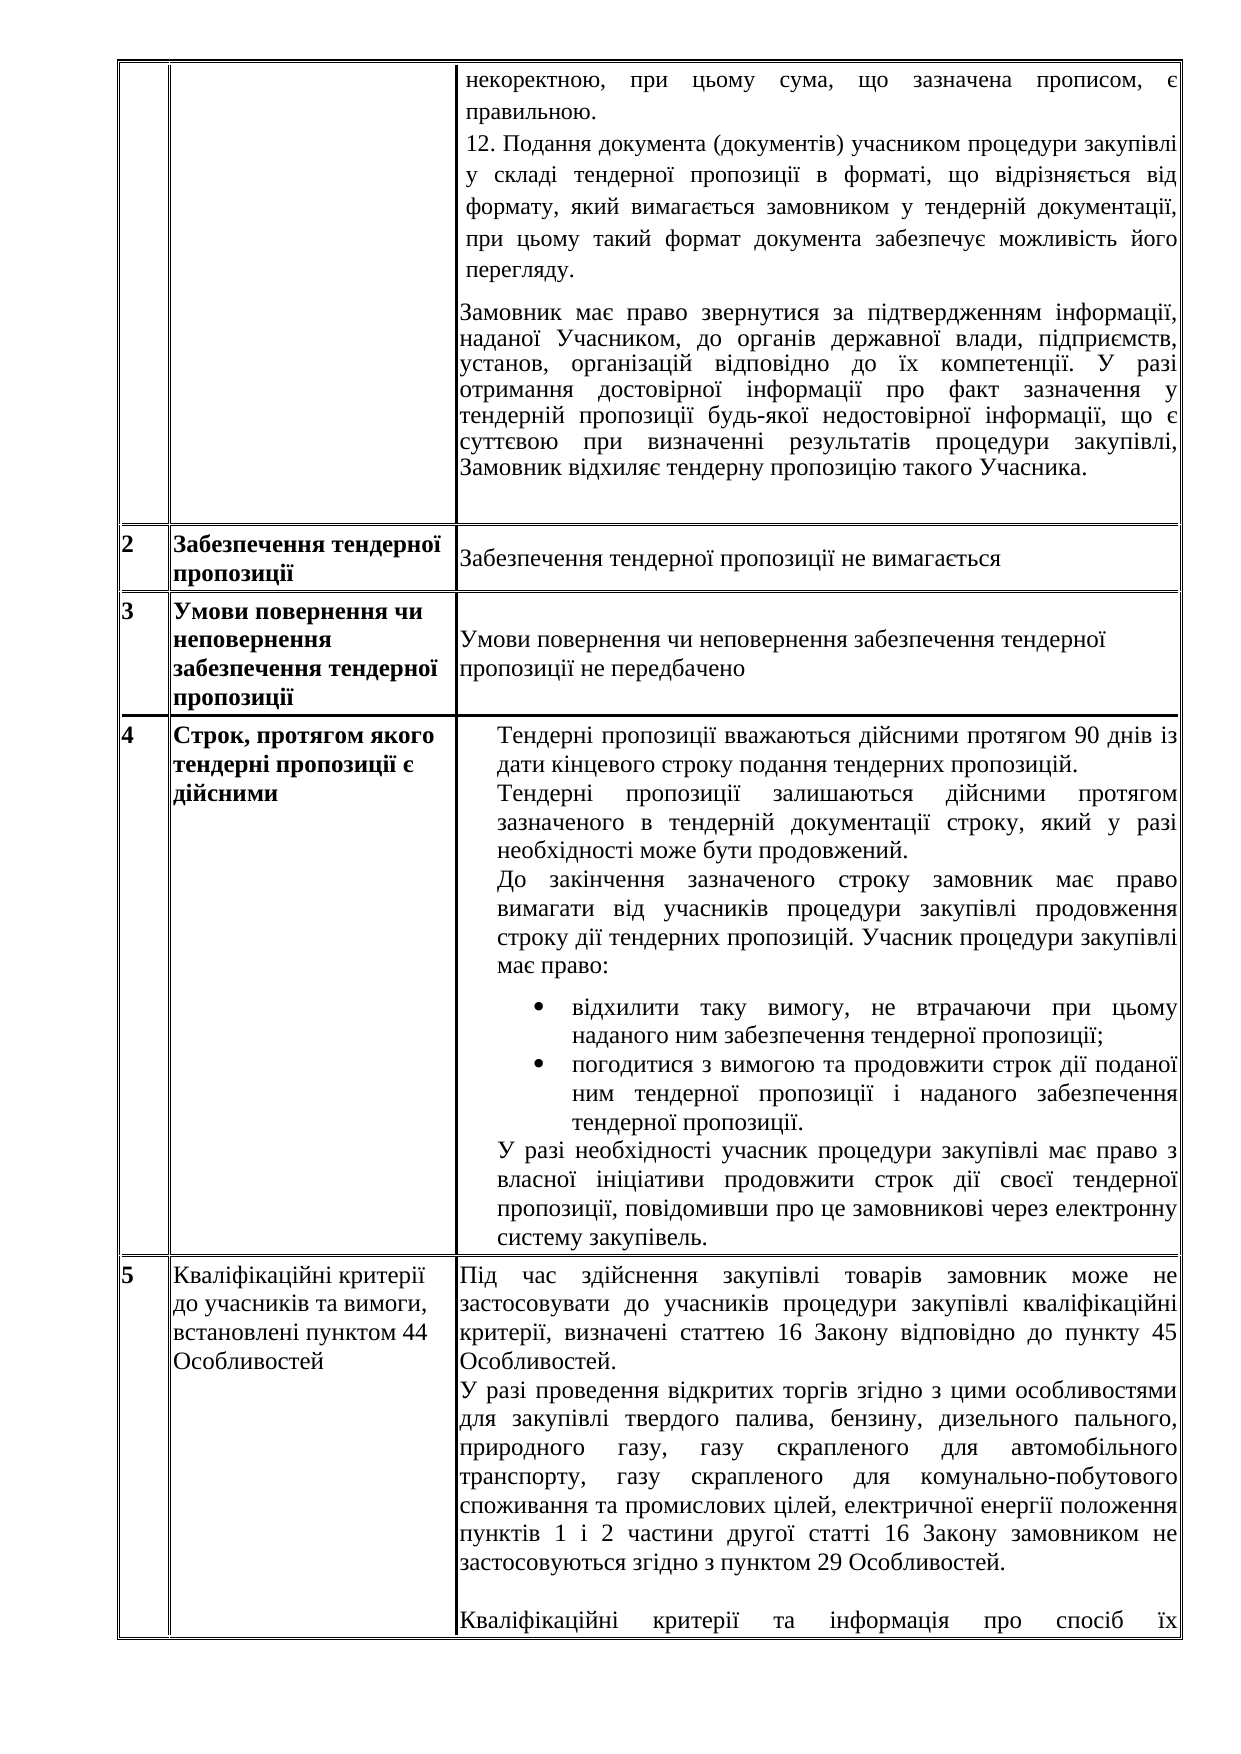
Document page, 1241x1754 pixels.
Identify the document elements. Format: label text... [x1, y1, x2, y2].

table_cell Забезпечення тендерної пропозиції не вимагається [458, 523, 1180, 589]
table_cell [170, 1257, 456, 1637]
table_cell Умови повернення чи неповернення забезпечення тендерної пропозиції [171, 593, 455, 714]
table_cell 1 [120, 63, 170, 522]
table_cell 5 [120, 1254, 170, 1637]
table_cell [170, 63, 456, 522]
table_cell Умови повернення чи неповернення забезпечення тендерної пропозиції не передбачено [458, 590, 1180, 714]
table_cell 4 [120, 714, 168, 1253]
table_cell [456, 63, 1180, 522]
table_cell Тендерні пропозиції вважаються дійсними протягом 90 днів із дати кінцевого строку подання тендерних пропозицій. Тендерні пропозиції залишаються дійсними протягом зазначеного в тендерній документації строку, який у разі необхідності може бути продовжений. До закінчення зазначеного строку замовник має право вимагати від учасників процедури закупівлі продовження строку дії тендерних пропозицій. Учасник процедури закупівлі має право: відхилити таку вимогу, не втрачаючи при цьому наданого ним забезпечення тендерної пропозиції; погодитися з вимогою та продовжити строк дії поданої ним тендерної пропозиції і наданого забезпечення тендерної пропозиції. У разі необхідності учасник процедури закупівлі має право з власної ініціативи продовжити строк дії своєї тендерної пропозиції, повідомивши про це замовникові через електронну систему закупівель. [458, 714, 1180, 1253]
table_cell Строк, протягом якого тендерні пропозиції є дійсними [171, 717, 455, 1253]
table_cell 3 [120, 590, 168, 714]
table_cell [456, 1254, 1180, 1637]
table_cell 2 [120, 523, 168, 589]
table_cell Забезпечення тендерної пропозиції [171, 526, 455, 589]
